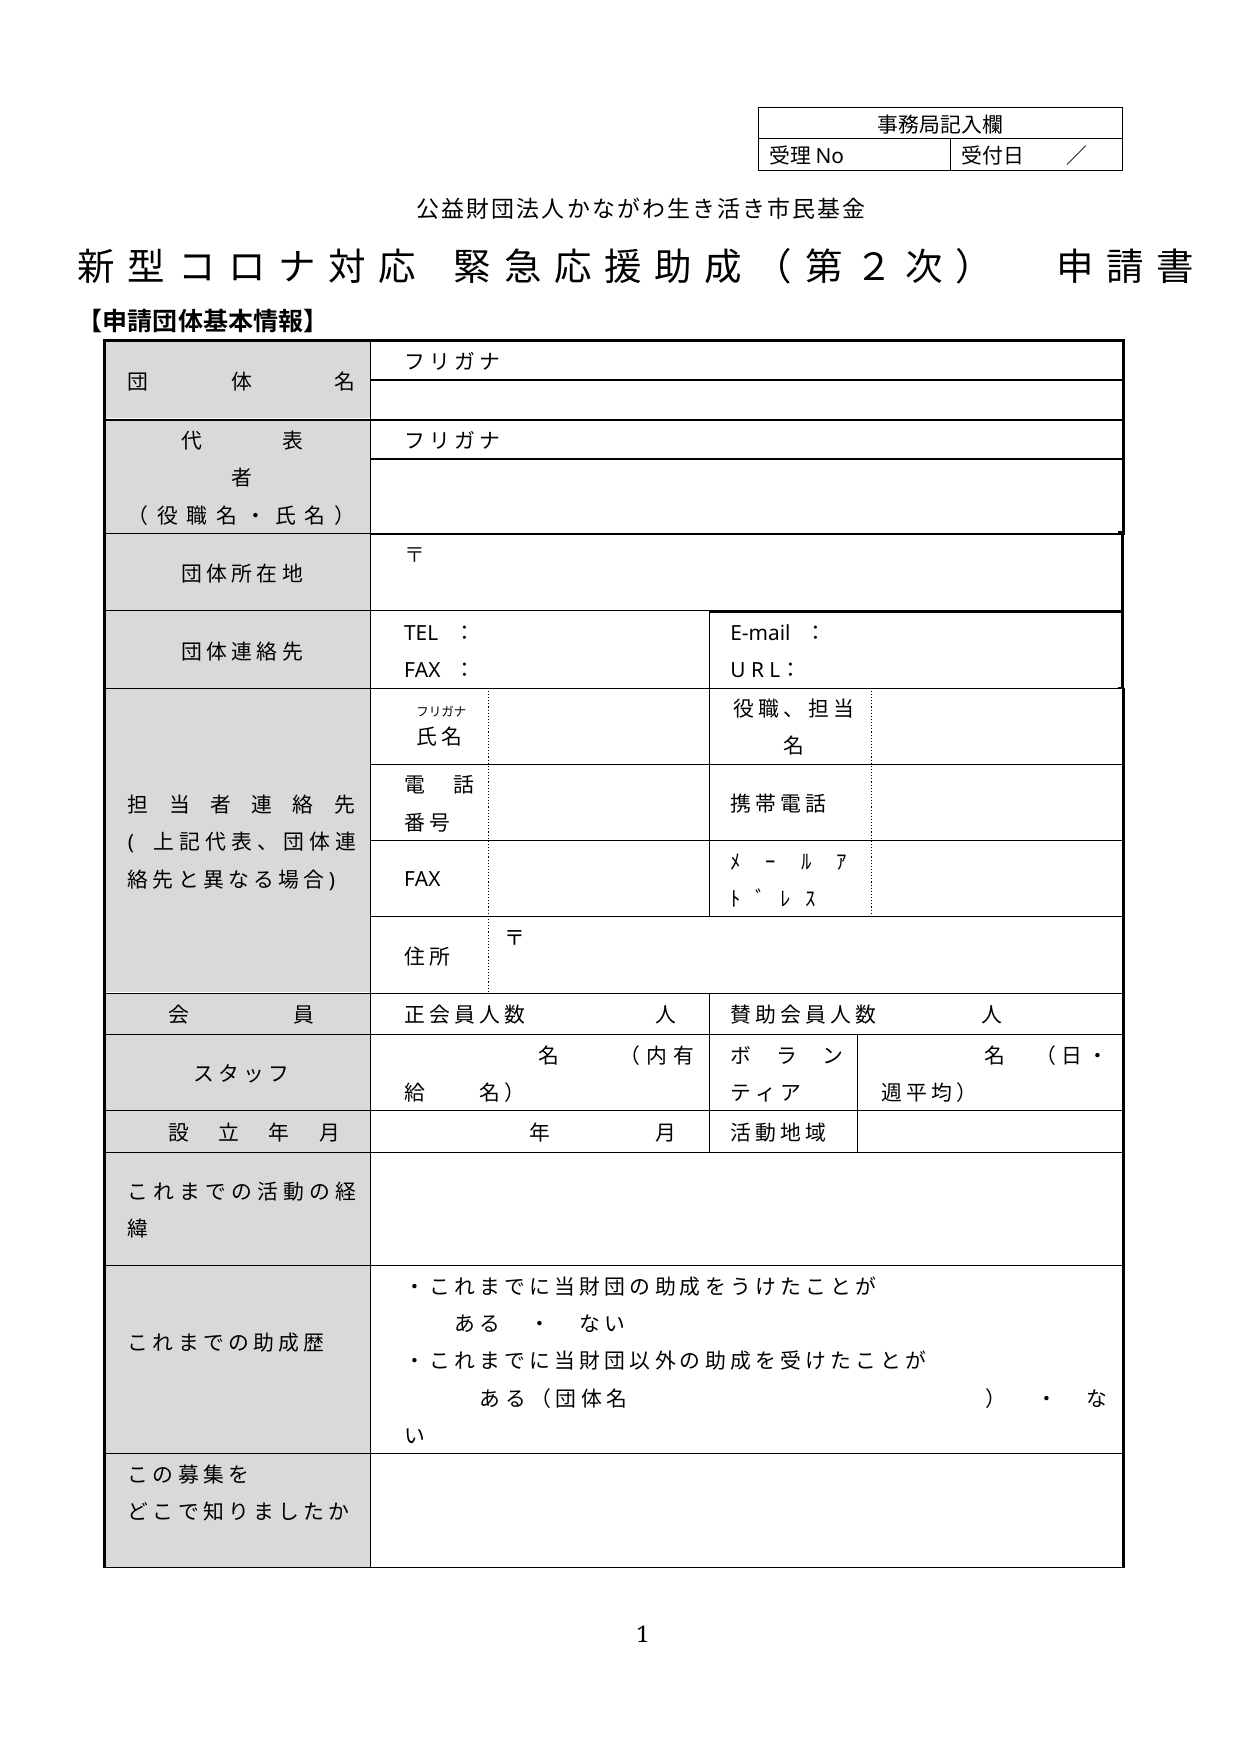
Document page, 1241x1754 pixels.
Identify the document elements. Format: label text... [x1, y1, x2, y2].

table_cell 代 表 者 （役職名・氏名） [106, 421, 370, 533]
table_cell [371, 689, 488, 763]
table_cell 担当者連絡先 (上記代表、団体連絡先と異なる場合) [106, 689, 370, 992]
table_cell 正会員人数 人 [371, 994, 709, 1034]
table_cell [858, 1111, 1122, 1152]
table_cell 設 立 年 月 [106, 1111, 370, 1152]
table_cell [371, 460, 1122, 533]
table_cell 携帯電話 [710, 765, 872, 840]
text 【申請団体基本情報】 [77, 301, 1213, 338]
table_cell スタッフ [106, 1035, 370, 1110]
table_cell 電話番号 [371, 765, 488, 840]
text 新型コロナ対応 緊急応援助成（第２次） 申請書 [77, 226, 1207, 301]
table_cell [489, 689, 709, 763]
table_cell [872, 765, 1122, 840]
table_cell この募集を どこで知りましたか [106, 1454, 370, 1567]
table_cell 〒 [371, 535, 1121, 610]
table_cell 活動地域 [710, 1111, 857, 1152]
table_cell [371, 1454, 1122, 1567]
table_cell 住所 [371, 917, 488, 992]
text 公益財団法人かながわ生き活き市民基金 [77, 189, 1207, 226]
table_cell ボランティア [710, 1035, 857, 1110]
table_cell 年 月 [371, 1111, 709, 1152]
table_cell これまでの活動の経緯 [106, 1153, 370, 1265]
table_header フリガナ [371, 342, 1122, 379]
table_cell 受付日 ／ [951, 139, 1122, 169]
table_cell 名 （内有給 名） [371, 1035, 709, 1110]
table_cell [489, 841, 709, 916]
table_cell 〒 [489, 917, 1122, 992]
table_cell 受理No [759, 139, 950, 169]
table_cell TEL： FAX： [371, 611, 709, 688]
table_cell 賛助会員人数 人 [710, 994, 1122, 1034]
table_cell 役職、担当名 [710, 689, 872, 763]
table_cell フリガナ [371, 421, 1122, 458]
table_cell 会 員 [106, 994, 370, 1034]
table_cell ﾒｰﾙｱﾄﾞﾚｽ [710, 841, 872, 916]
table_cell これまでの助成歴 [106, 1266, 370, 1453]
table_cell [371, 381, 1122, 418]
table_header 事務局記入欄 [759, 108, 1122, 138]
table_cell FAX [371, 841, 488, 916]
table_cell ・これまでに当財団の助成をうけたことが ある ・ ない ・これまでに当財団以外の助成を受けたことが ある（団体名 ） ・ ない [371, 1266, 1122, 1453]
table_cell 名 （日・週平均） [858, 1035, 1122, 1110]
table_cell [872, 841, 1122, 916]
table_cell [872, 689, 1122, 763]
table_cell [371, 1153, 1122, 1265]
table_cell [489, 765, 709, 840]
table_header 団体名 [106, 342, 370, 418]
table_cell 団体連絡先 [106, 611, 370, 688]
table_cell E-mail： U R L： [710, 613, 1121, 688]
table_cell 団体所在地 [106, 534, 370, 610]
